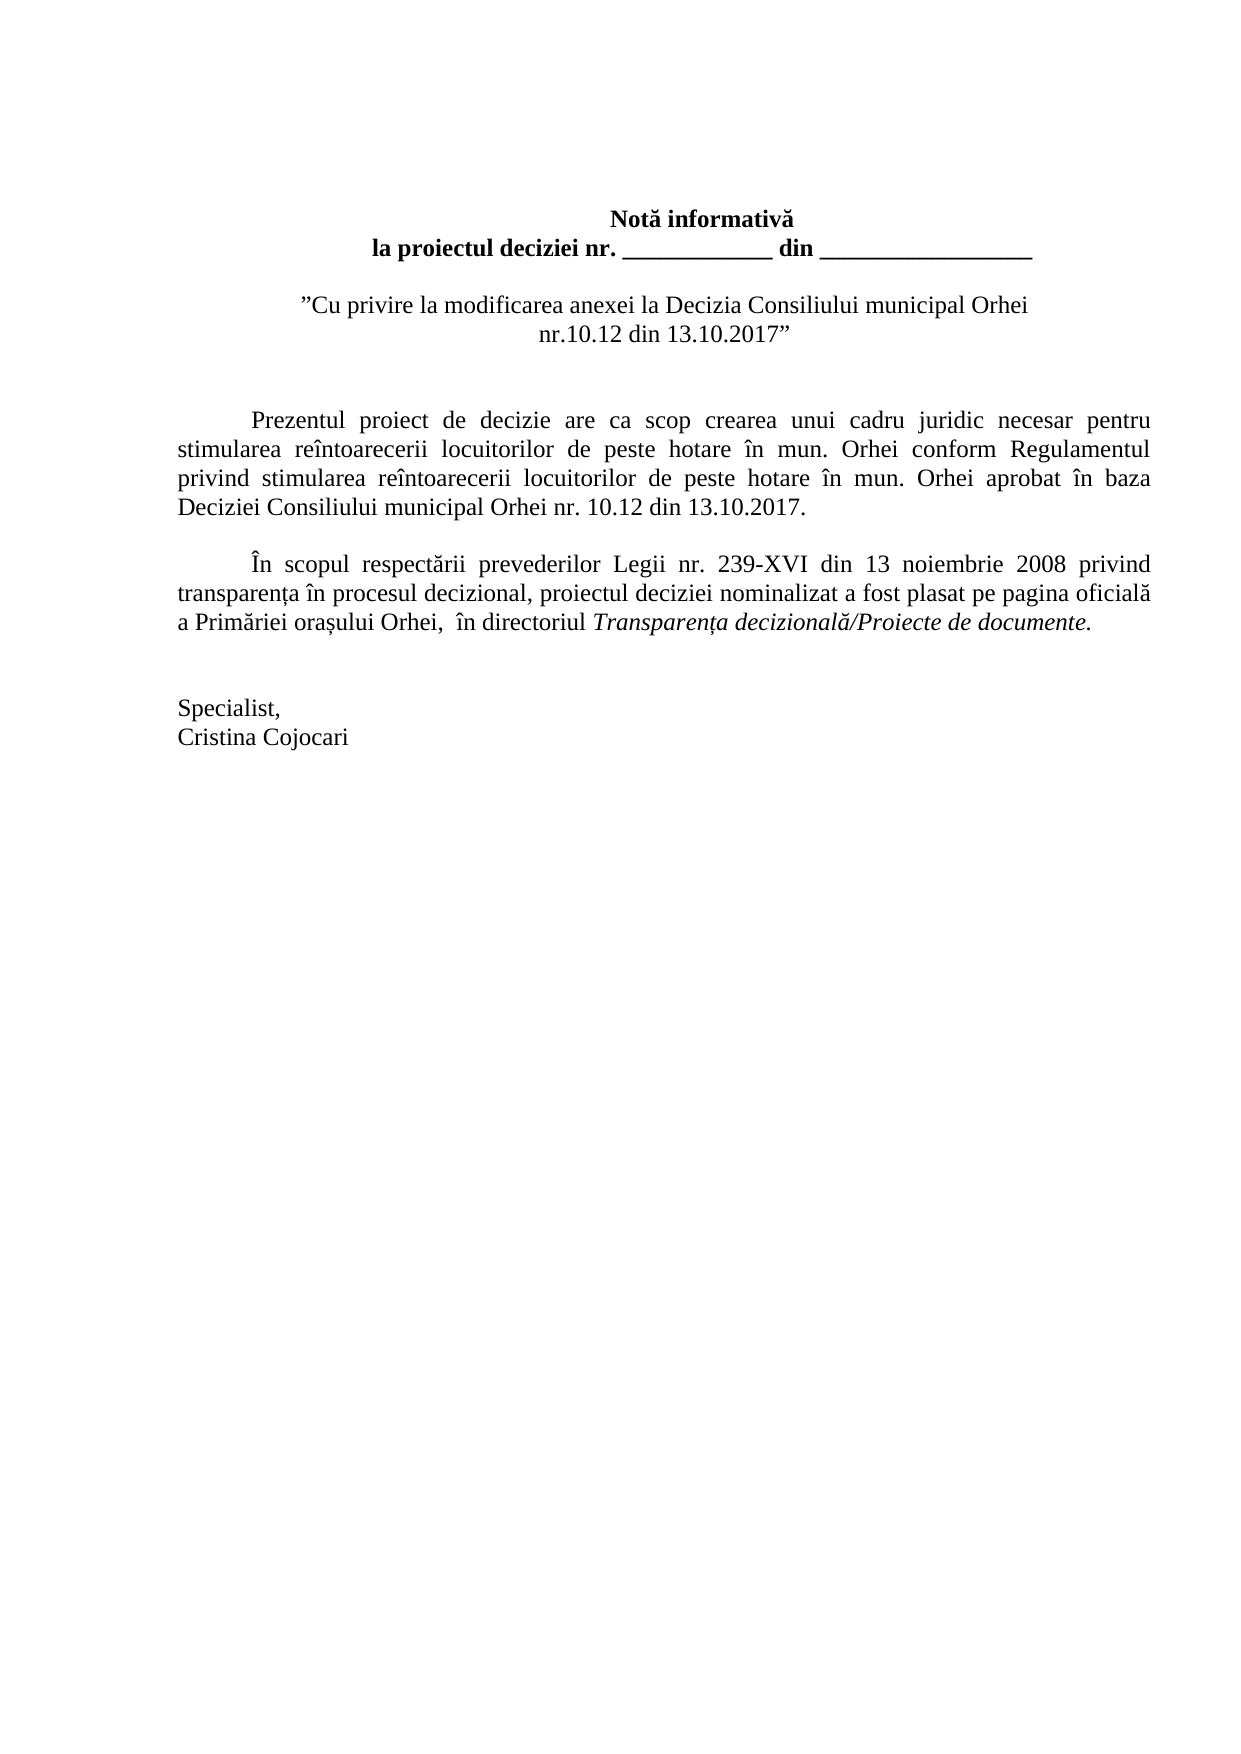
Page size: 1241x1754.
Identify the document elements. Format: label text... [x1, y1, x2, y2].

text ”Cu privire la modificarea anexei la Decizia Consiliului municipal Orhei [177, 291, 1152, 319]
text nr.10.12 din 13.10.2017” [177, 319, 1152, 348]
text Notă informativă [252, 204, 1152, 233]
text Specialist, [177, 693, 1152, 722]
text Cristina Cojocari [177, 722, 1152, 751]
text la proiectul deciziei nr. ____________ din _________________ [252, 233, 1152, 262]
text În scopul respectării prevederilor Legii nr. 239-XVI din 13 noiembrie 2008 privind transparența în procesul decizional, proiectul deciziei nominalizat a fost plasat pe pagina oficială a Primăriei orașului Orhei, în directoriul Transparența decizională/Proiecte de documente. [177, 549, 1152, 636]
text Prezentul proiect de decizie are ca scop crearea unui cadru juridic necesar pentru stimularea reîntoarecerii locuitorilor de peste hotare în mun. Orhei conform Regulamentul privind stimularea reîntoarecerii locuitorilor de peste hotare în mun. Orhei aprobat în baza Deciziei Consiliului municipal Orhei nr. 10.12 din 13.10.2017. [177, 406, 1152, 521]
